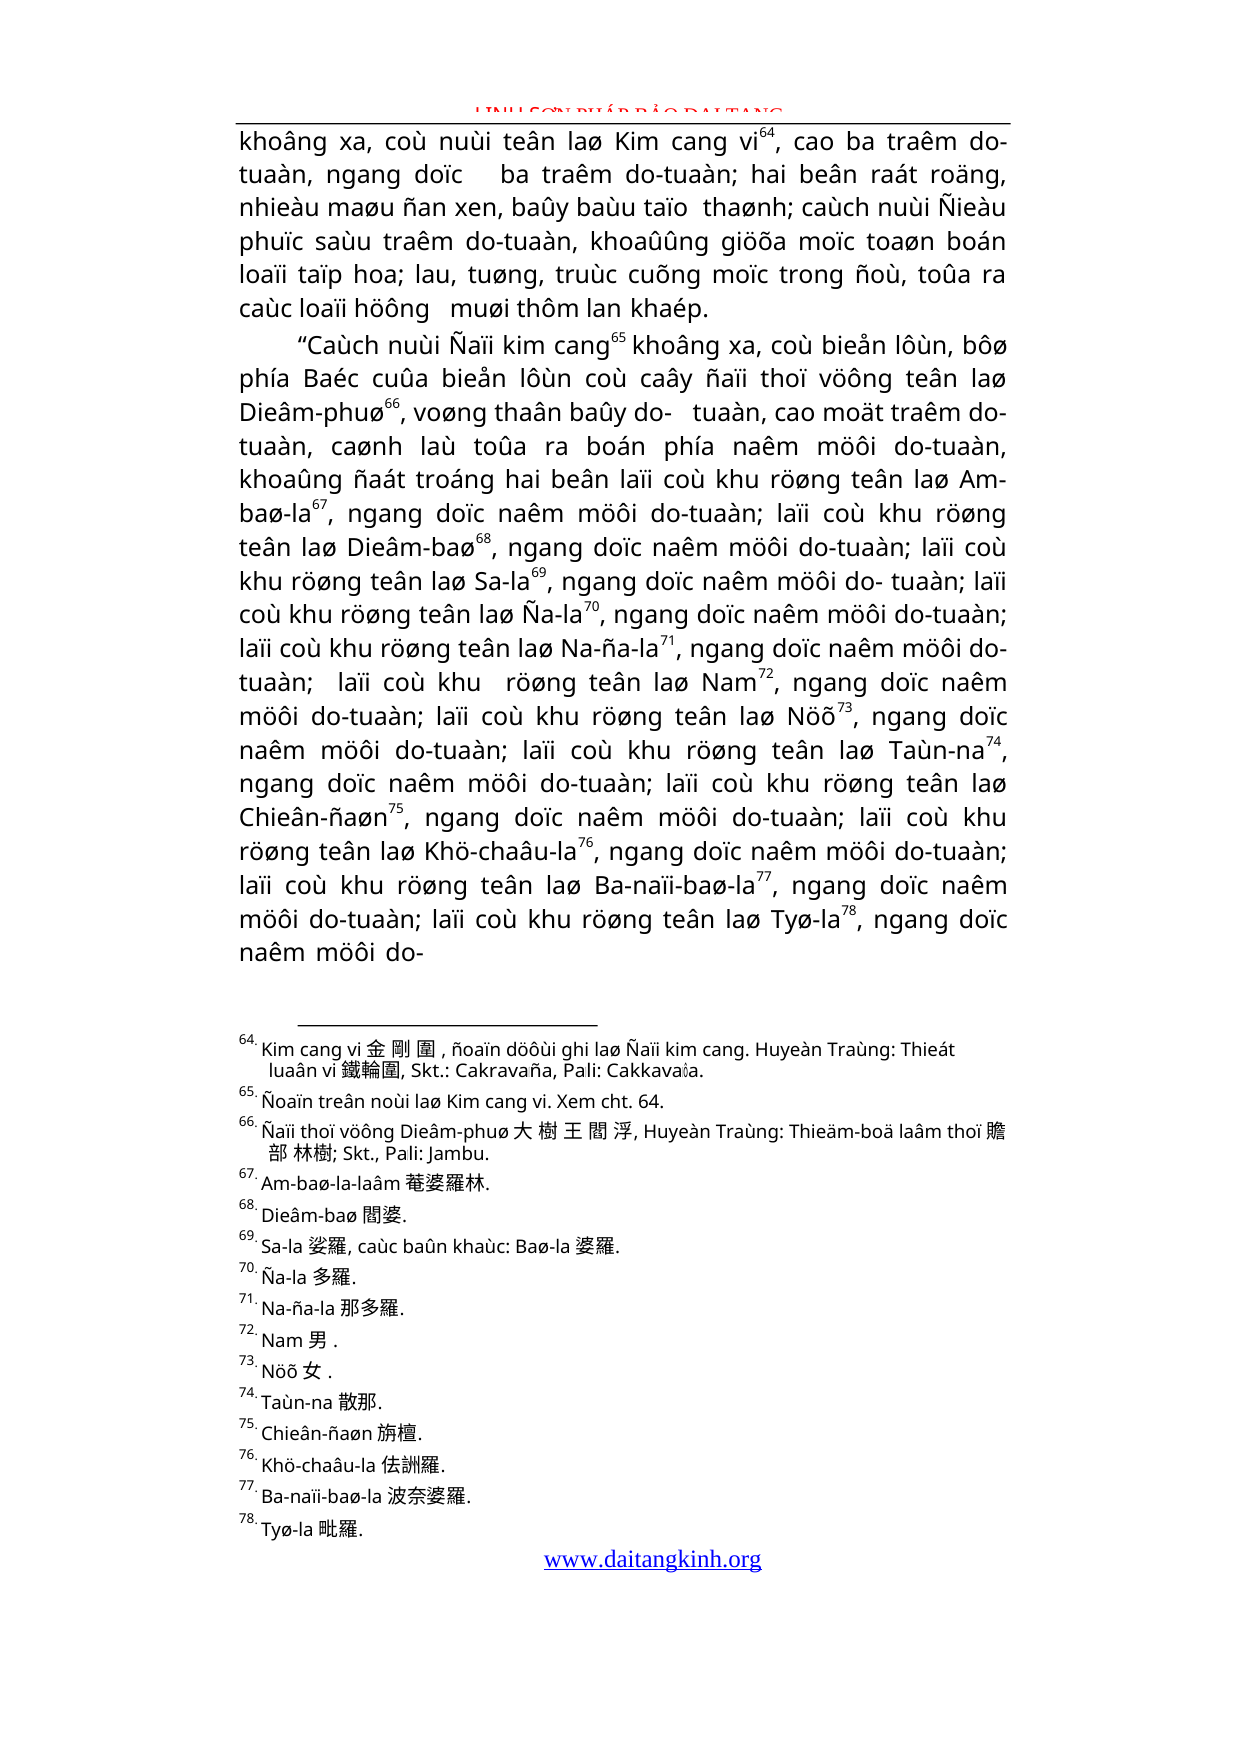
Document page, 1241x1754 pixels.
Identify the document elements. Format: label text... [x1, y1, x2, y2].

text 74. Taùn-na 散那. [239, 1384, 1065, 1416]
text 72. Nam 男 . [239, 1322, 1065, 1353]
text 73. Nöõ 女 . [239, 1353, 1065, 1384]
text 64. Kim cang vi 金 剛 圍 , ñoaïn döôùi ghi laø Ñaïi kim cang. Huyeàn Traùng: Thieát luaân vi 鐵輪圍, Skt.: Cakravaøña, Paøli: Cakkavaøôa. [239, 1036, 1008, 1084]
text 67. Am-baø-la-laâm 菴婆羅林. [239, 1166, 1065, 1197]
text 68. Dieâm-baø 閻婆. [239, 1197, 1065, 1228]
text 70. Ña-la 多羅. [239, 1259, 1065, 1291]
text 71. Na-ña-la 那多羅. [239, 1291, 1065, 1322]
text www.daitangkinh.org [464, 1544, 841, 1572]
text 76. Khö-chaâu-la 佉詶羅. [239, 1447, 1065, 1478]
text 66. Ñaïi thoï vöông Dieâm-phuø 大 樹 王 閻 浮, Huyeàn Traùng: Thieäm-boä laâm thoï 贍 部 林樹; Skt., Paøli: Jambu. [239, 1118, 1008, 1166]
text “Caùch nuùi Ñaïi kim cang65 khoâng xa, coù bieån lôùn, bôø phía Baéc cuûa bieån lôùn coù caây ñaïi thoï vöông teân laø Dieâm-phuø66, voøng thaân baûy do- tuaàn, cao moät traêm do-tuaàn, caønh laù toûa ra boán phía naêm möôi do-tuaàn, khoaûng ñaát troáng hai beân laïi coù khu röøng teân laø Am-baø-la67, ngang doïc naêm möôi do-tuaàn; laïi coù khu röøng teân laø Dieâm-baø68, ngang doïc naêm möôi do-tuaàn; laïi coù khu röøng teân laø Sa-la69, ngang doïc naêm möôi do- tuaàn; laïi coù khu röøng teân laø Ña-la70, ngang doïc naêm möôi do-tuaàn; laïi coù khu röøng teân laø Na-ña-la71, ngang doïc naêm möôi do-tuaàn; laïi coù khu röøng teân laø Nam72, ngang doïc naêm möôi do-tuaàn; laïi coù khu röøng teân laø Nöõ73, ngang doïc naêm möôi do-tuaàn; laïi coù khu röøng teân laø Taùn-na74, ngang doïc naêm möôi do-tuaàn; laïi coù khu röøng teân laø Chieân-ñaøn75, ngang doïc naêm möôi do-tuaàn; laïi coù khu röøng teân laø Khö-chaâu-la76, ngang doïc naêm möôi do-tuaàn; laïi coù khu röøng teân laø Ba-naïi-baø-la77, ngang doïc naêm möôi do-tuaàn; laïi coù khu röøng teân laø Tyø-la78, ngang doïc naêm möôi do- [239, 328, 1008, 969]
text 65. Ñoaïn treân noùi laø Kim cang vi. Xem cht. 64. [239, 1084, 1065, 1115]
text khoâng xa, coù nuùi teân laø Kim cang vi64, cao ba traêm do-tuaàn, ngang doïc ba traêm do-tuaàn; hai beân raát roäng, nhieàu maøu ñan xen, baûy baùu taïo thaønh; caùch nuùi Ñieàu phuïc saùu traêm do-tuaàn, khoaûûng giöõa moïc toaøn boán loaïi taïp hoa; lau, tuøng, truùc cuõng moïc trong ñoù, toûa ra caùc loaïi höông muøi thôm lan khaép. [239, 123, 1008, 324]
text 77. Ba-naïi-baø-la 波奈婆羅. [239, 1478, 1065, 1509]
text 75. Chieân-ñaøn 旃檀. [239, 1416, 1065, 1447]
text 78. Tyø-la 毗羅. [239, 1509, 1065, 1543]
text 69. Sa-la 娑羅, caùc baûn khaùc: Baø-la 婆羅. [239, 1228, 1065, 1259]
